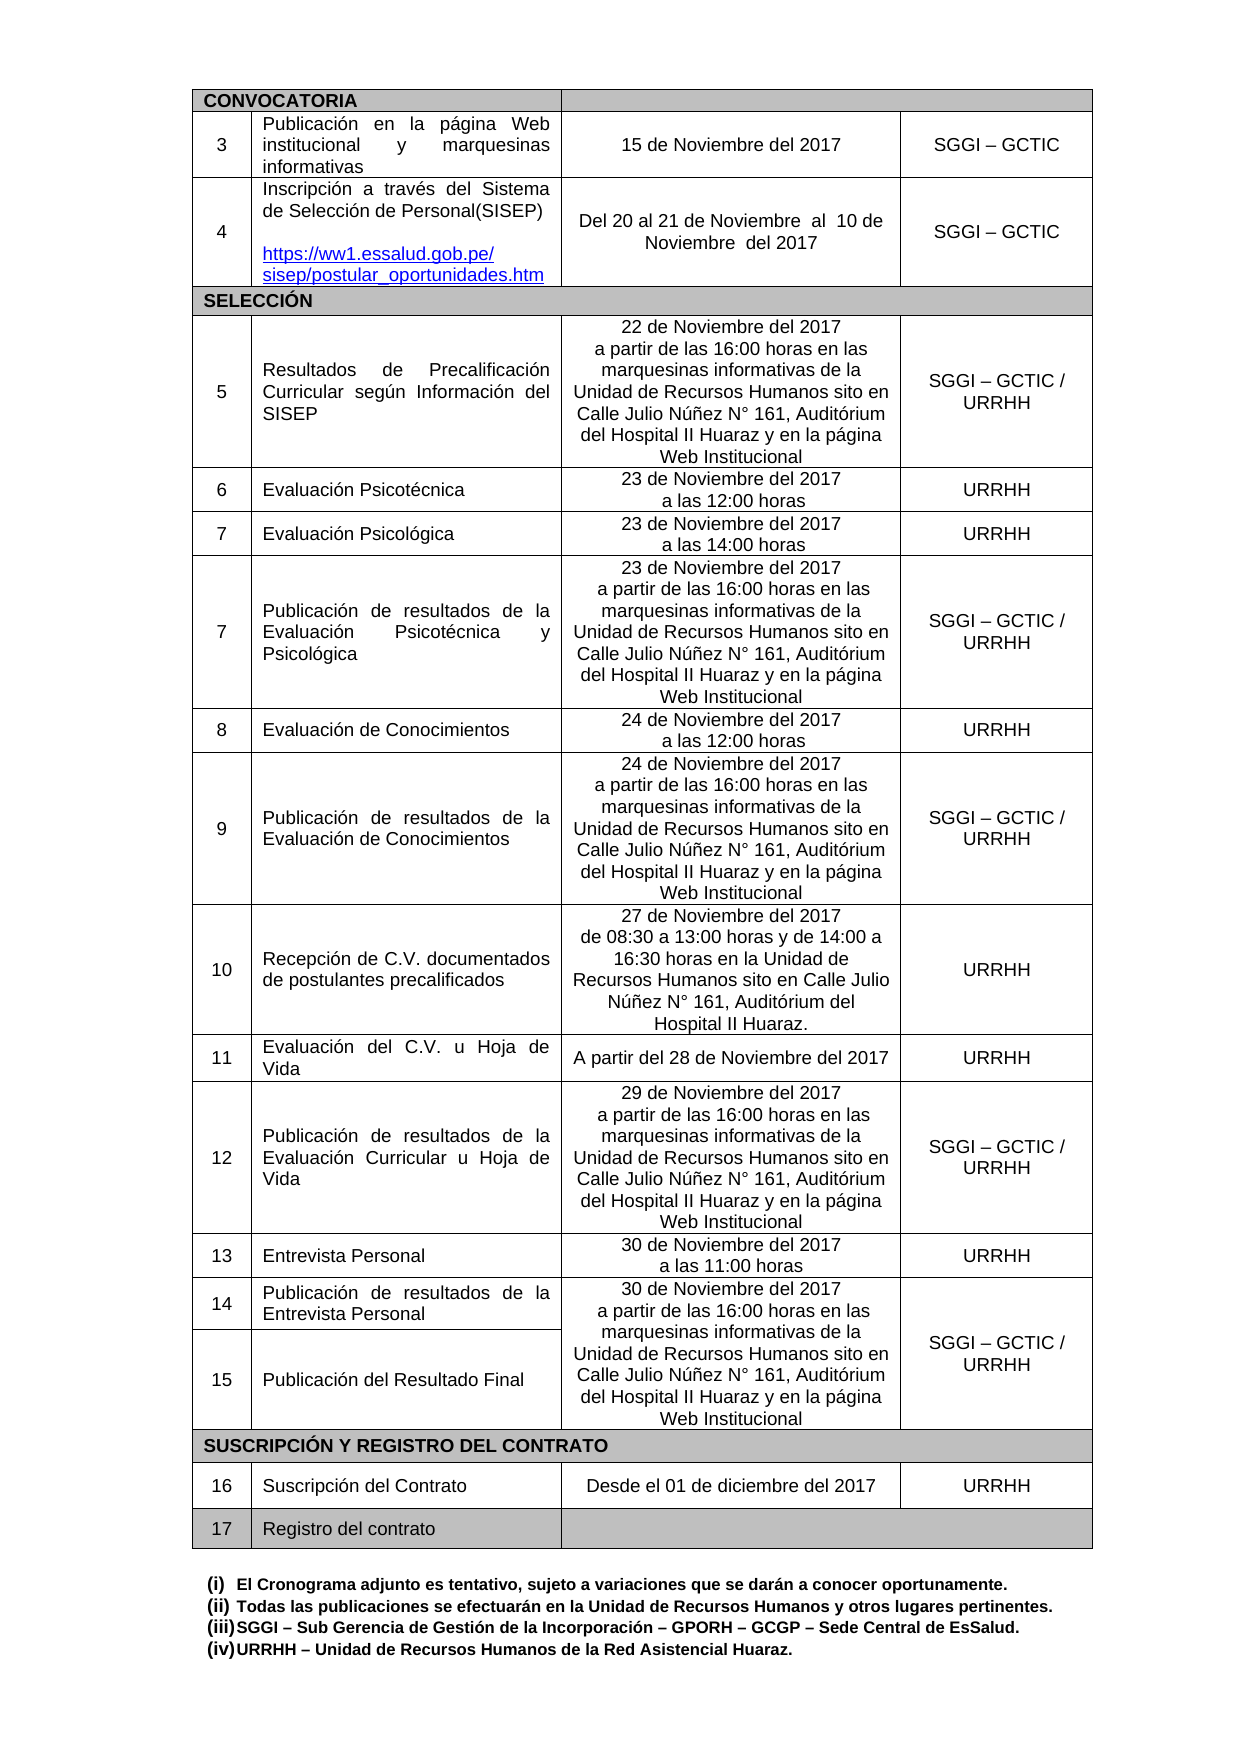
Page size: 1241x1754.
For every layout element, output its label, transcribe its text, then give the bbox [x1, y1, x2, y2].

table_cell Evaluación del C.V. u Hoja de Vida [252, 1035, 561, 1081]
table_cell 23 de Noviembre del 2017 a las 14:00 horas [562, 512, 900, 555]
table_cell 23 de Noviembre del 2017 a las 12:00 horas [562, 468, 900, 511]
table_cell 3 [193, 112, 251, 177]
list Todas las publicaciones se efectuarán en la Unidad de Recursos Humanos y otros lugares pertinentes. [207, 1594, 1092, 1616]
table_cell SGGI – GCTIC / URRHH [901, 1278, 1092, 1429]
table_cell SGGI – GCTIC / URRHH [901, 1082, 1092, 1233]
table_cell 5 [193, 316, 251, 467]
table_cell 30 de Noviembre del 2017 a las 11:00 horas [562, 1234, 900, 1277]
table_cell 16 [193, 1463, 251, 1507]
table_cell 12 [193, 1082, 251, 1233]
table_cell Registro del contrato [252, 1509, 561, 1548]
table_cell URRHH [901, 1035, 1092, 1081]
table_cell Resultados de Precalificación Curricular según Información del SISEP [252, 316, 561, 467]
table_cell 15 [193, 1330, 251, 1429]
table_cell Publicación de resultados de la Evaluación Psicotécnica y Psicológica [252, 556, 561, 707]
table_cell SGGI – GCTIC / URRHH [901, 753, 1092, 903]
table_cell SELECCIÓN [193, 287, 561, 315]
table_cell Recepción de C.V. documentados de postulantes precalificados [252, 905, 561, 1034]
table_cell 29 de Noviembre del 2017 a partir de las 16:00 horas en las marquesinas informativas de la Unidad de Recursos Humanos sito en Calle Julio Núñez N° 161, Auditórium del Hospital II Huaraz y en la página Web Institucional [562, 1082, 900, 1233]
table_cell 14 [193, 1278, 251, 1328]
list URRHH – Unidad de Recursos Humanos de la Red Asistencial Huaraz. [207, 1637, 1092, 1659]
table_cell SGGI – GCTIC / URRHH [901, 316, 1092, 467]
table_cell Evaluación Psicotécnica [252, 468, 561, 511]
table_cell Suscripción del Contrato [252, 1463, 561, 1507]
table_cell 6 [193, 468, 251, 511]
table_cell 17 [193, 1509, 251, 1548]
table_cell Evaluación Psicológica [252, 512, 561, 555]
table_cell Publicación del Resultado Final [252, 1330, 561, 1429]
table_cell Evaluación de Conocimientos [252, 709, 561, 752]
table_cell URRHH [901, 709, 1092, 752]
table_cell Entrevista Personal [252, 1234, 561, 1277]
table_cell URRHH [901, 1463, 1092, 1507]
table_cell 23 de Noviembre del 2017 a partir de las 16:00 horas en las marquesinas informativas de la Unidad de Recursos Humanos sito en Calle Julio Núñez N° 161, Auditórium del Hospital II Huaraz y en la página Web Institucional [562, 556, 900, 707]
table_cell SGGI – GCTIC / URRHH [901, 556, 1092, 707]
table_cell 7 [193, 512, 251, 555]
table_cell URRHH [901, 1234, 1092, 1277]
table_cell URRHH [901, 512, 1092, 555]
table_cell 8 [193, 709, 251, 752]
table_cell SUSCRIPCIÓN Y REGISTRO DEL CONTRATO [193, 1430, 1092, 1462]
table_cell Desde el 01 de diciembre del 2017 [562, 1463, 900, 1507]
table_cell 13 [193, 1234, 251, 1277]
table_cell Publicación en la página Web institucional y marquesinas informativas [252, 112, 561, 177]
list El Cronograma adjunto es tentativo, sujeto a variaciones que se darán a conocer oportunamente. [207, 1573, 1092, 1594]
table_cell URRHH [901, 468, 1092, 511]
table_cell Publicación de resultados de la Evaluación Curricular u Hoja de Vida [252, 1082, 561, 1233]
table_cell CONVOCATORIA [193, 90, 561, 111]
table_cell 7 [193, 556, 251, 707]
table_cell [561, 287, 1092, 315]
table_cell Inscripción a través del Sistema de Selección de Personal(SISEP) https://ww1.essalud.gob.pe/sisep/postular_oportunidades.htm [252, 178, 561, 286]
table_cell 30 de Noviembre del 2017 a partir de las 16:00 horas en las marquesinas informativas de la Unidad de Recursos Humanos sito en Calle Julio Núñez N° 161, Auditórium del Hospital II Huaraz y en la página Web Institucional [562, 1278, 900, 1429]
table_cell 10 [193, 905, 251, 1034]
table_cell 11 [193, 1035, 251, 1081]
table_cell [562, 1509, 1092, 1548]
table_cell 24 de Noviembre del 2017 a las 12:00 horas [562, 709, 900, 752]
list SGGI – Sub Gerencia de Gestión de la Incorporación – GPORH – GCGP – Sede Central de EsSalud. [207, 1616, 1092, 1637]
table_cell [562, 90, 1092, 111]
table_cell 24 de Noviembre del 2017 a partir de las 16:00 horas en las marquesinas informativas de la Unidad de Recursos Humanos sito en Calle Julio Núñez N° 161, Auditórium del Hospital II Huaraz y en la página Web Institucional [562, 753, 900, 903]
table_cell Publicación de resultados de la Entrevista Personal [252, 1278, 561, 1328]
table_cell 15 de Noviembre del 2017 [562, 112, 900, 177]
table_cell Publicación de resultados de la Evaluación de Conocimientos [252, 753, 561, 903]
table_cell URRHH [901, 905, 1092, 1034]
table_cell SGGI – GCTIC [901, 112, 1092, 177]
table_cell 27 de Noviembre del 2017 de 08:30 a 13:00 horas y de 14:00 a 16:30 horas en la Unidad de Recursos Humanos sito en Calle Julio Núñez N° 161, Auditórium del Hospital II Huaraz. [562, 905, 900, 1034]
table_cell 22 de Noviembre del 2017 a partir de las 16:00 horas en las marquesinas informativas de la Unidad de Recursos Humanos sito en Calle Julio Núñez N° 161, Auditórium del Hospital II Huaraz y en la página Web Institucional [562, 316, 900, 467]
table_cell 9 [193, 753, 251, 903]
table_cell Del 20 al 21 de Noviembre al 10 de Noviembre del 2017 [562, 178, 900, 286]
table_cell 4 [193, 178, 251, 286]
table_cell A partir del 28 de Noviembre del 2017 [562, 1035, 900, 1081]
table_cell SGGI – GCTIC [901, 178, 1092, 286]
